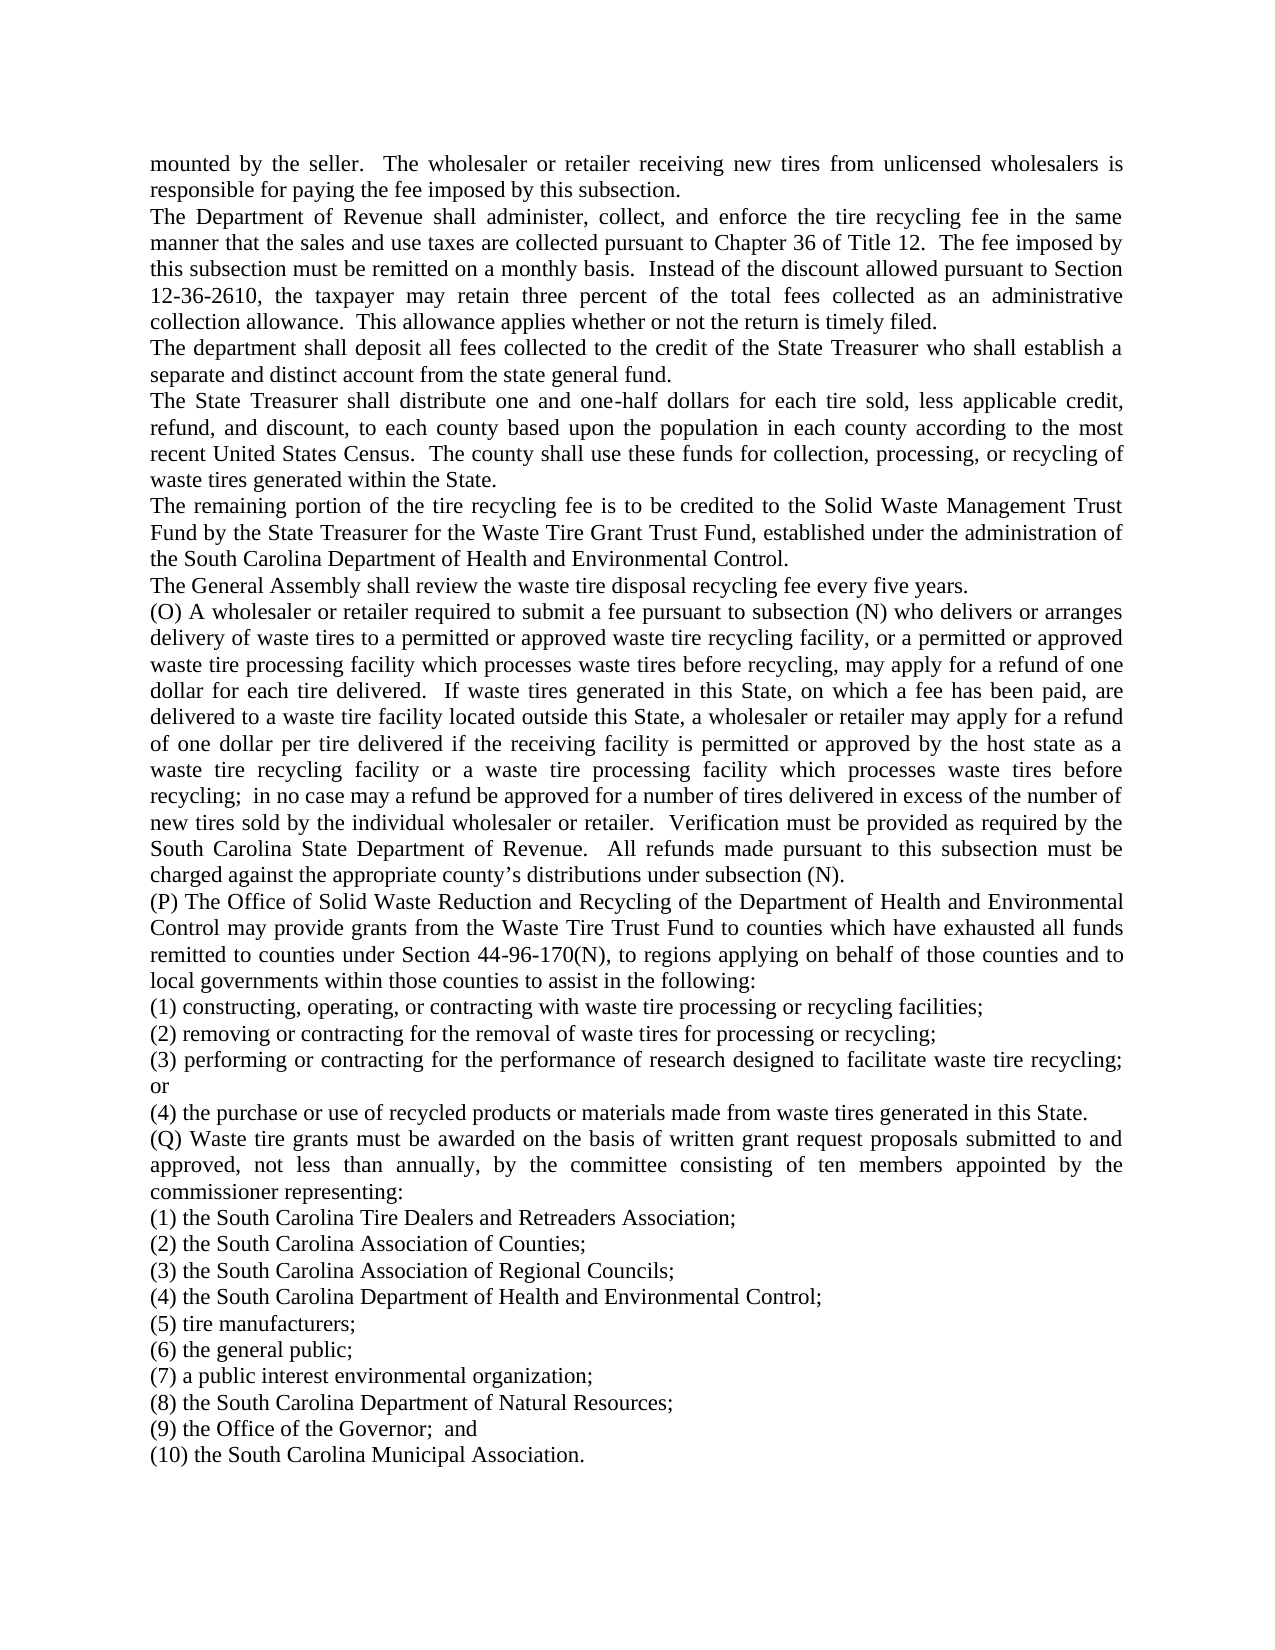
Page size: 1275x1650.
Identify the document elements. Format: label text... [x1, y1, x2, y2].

text (10) the South Carolina Municipal Association. [150, 1441, 1125, 1468]
text (2) removing or contracting for the removal of waste tires for processing or recycling; [150, 1020, 1125, 1046]
text (1) the South Carolina Tire Dealers and Retreaders Association; [150, 1204, 1125, 1231]
text (3) the South Carolina Association of Regional Councils; [150, 1257, 1125, 1283]
text (P) The Office of Solid Waste Reduction and Recycling of the Department of Health and Environmental Control may provide grants from the Waste Tire Trust Fund to counties which have exhausted all funds remitted to counties under Section 44-96-170(N), to regions applying on behalf of those counties and to local governments within those counties to assist in the following: [150, 888, 1125, 993]
text (7) a public interest environmental organization; [150, 1362, 1125, 1389]
text The department shall deposit all fees collected to the credit of the State Treasurer who shall establish a separate and distinct account from the state general fund. [150, 334, 1125, 387]
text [150, 150, 1125, 203]
text (4) the purchase or use of recycled products or materials made from waste tires generated in this State. [150, 1099, 1125, 1125]
text The Department of Revenue shall administer, collect, and enforce the tire recycling fee in the same manner that the sales and use taxes are collected pursuant to Chapter 36 of Title 12. The fee imposed by this subsection must be remitted on a monthly basis. Instead of the discount allowed pursuant to Section 12-36-2610, the taxpayer may retain three percent of the total fees collected as an administrative collection allowance. This allowance applies whether or not the return is timely filed. [150, 203, 1125, 334]
text (3) performing or contracting for the performance of research designed to facilitate waste tire recycling; or [150, 1046, 1125, 1099]
text (8) the South Carolina Department of Natural Resources; [150, 1389, 1125, 1415]
text (4) the South Carolina Department of Health and Environmental Control; [150, 1283, 1125, 1309]
text (6) the general public; [150, 1336, 1125, 1362]
text The General Assembly shall review the waste tire disposal recycling fee every five years. [150, 572, 1125, 598]
text (5) tire manufacturers; [150, 1309, 1125, 1336]
text The remaining portion of the tire recycling fee is to be credited to the Solid Waste Management Trust Fund by the State Treasurer for the Waste Tire Grant Trust Fund, established under the administration of the South Carolina Department of Health and Environmental Control. [150, 493, 1125, 572]
text (2) the South Carolina Association of Counties; [150, 1231, 1125, 1257]
text The State Treasurer shall distribute one and one-half dollars for each tire sold, less applicable credit, refund, and discount, to each county based upon the population in each county according to the most recent United States Census. The county shall use these funds for collection, processing, or recycling of waste tires generated within the State. [150, 387, 1125, 493]
text (9) the Office of the Governor; and [150, 1415, 1125, 1441]
text (Q) Waste tire grants must be awarded on the basis of written grant request proposals submitted to and approved, not less than annually, by the committee consisting of ten members appointed by the commissioner representing: [150, 1125, 1125, 1204]
text (O) A wholesaler or retailer required to submit a fee pursuant to subsection (N) who delivers or arranges delivery of waste tires to a permitted or approved waste tire recycling facility, or a permitted or approved waste tire processing facility which processes waste tires before recycling, may apply for a refund of one dollar for each tire delivered. If waste tires generated in this State, on which a fee has been paid, are delivered to a waste tire facility located outside this State, a wholesaler or retailer may apply for a refund of one dollar per tire delivered if the receiving facility is permitted or approved by the host state as a waste tire recycling facility or a waste tire processing facility which processes waste tires before recycling; in no case may a refund be approved for a number of tires delivered in excess of the number of new tires sold by the individual wholesaler or retailer. Verification must be provided as required by the South Carolina State Department of Revenue. All refunds made pursuant to this subsection must be charged against the appropriate county’s distributions under subsection (N). [150, 598, 1125, 888]
text (1) constructing, operating, or contracting with waste tire processing or recycling facilities; [150, 993, 1125, 1020]
